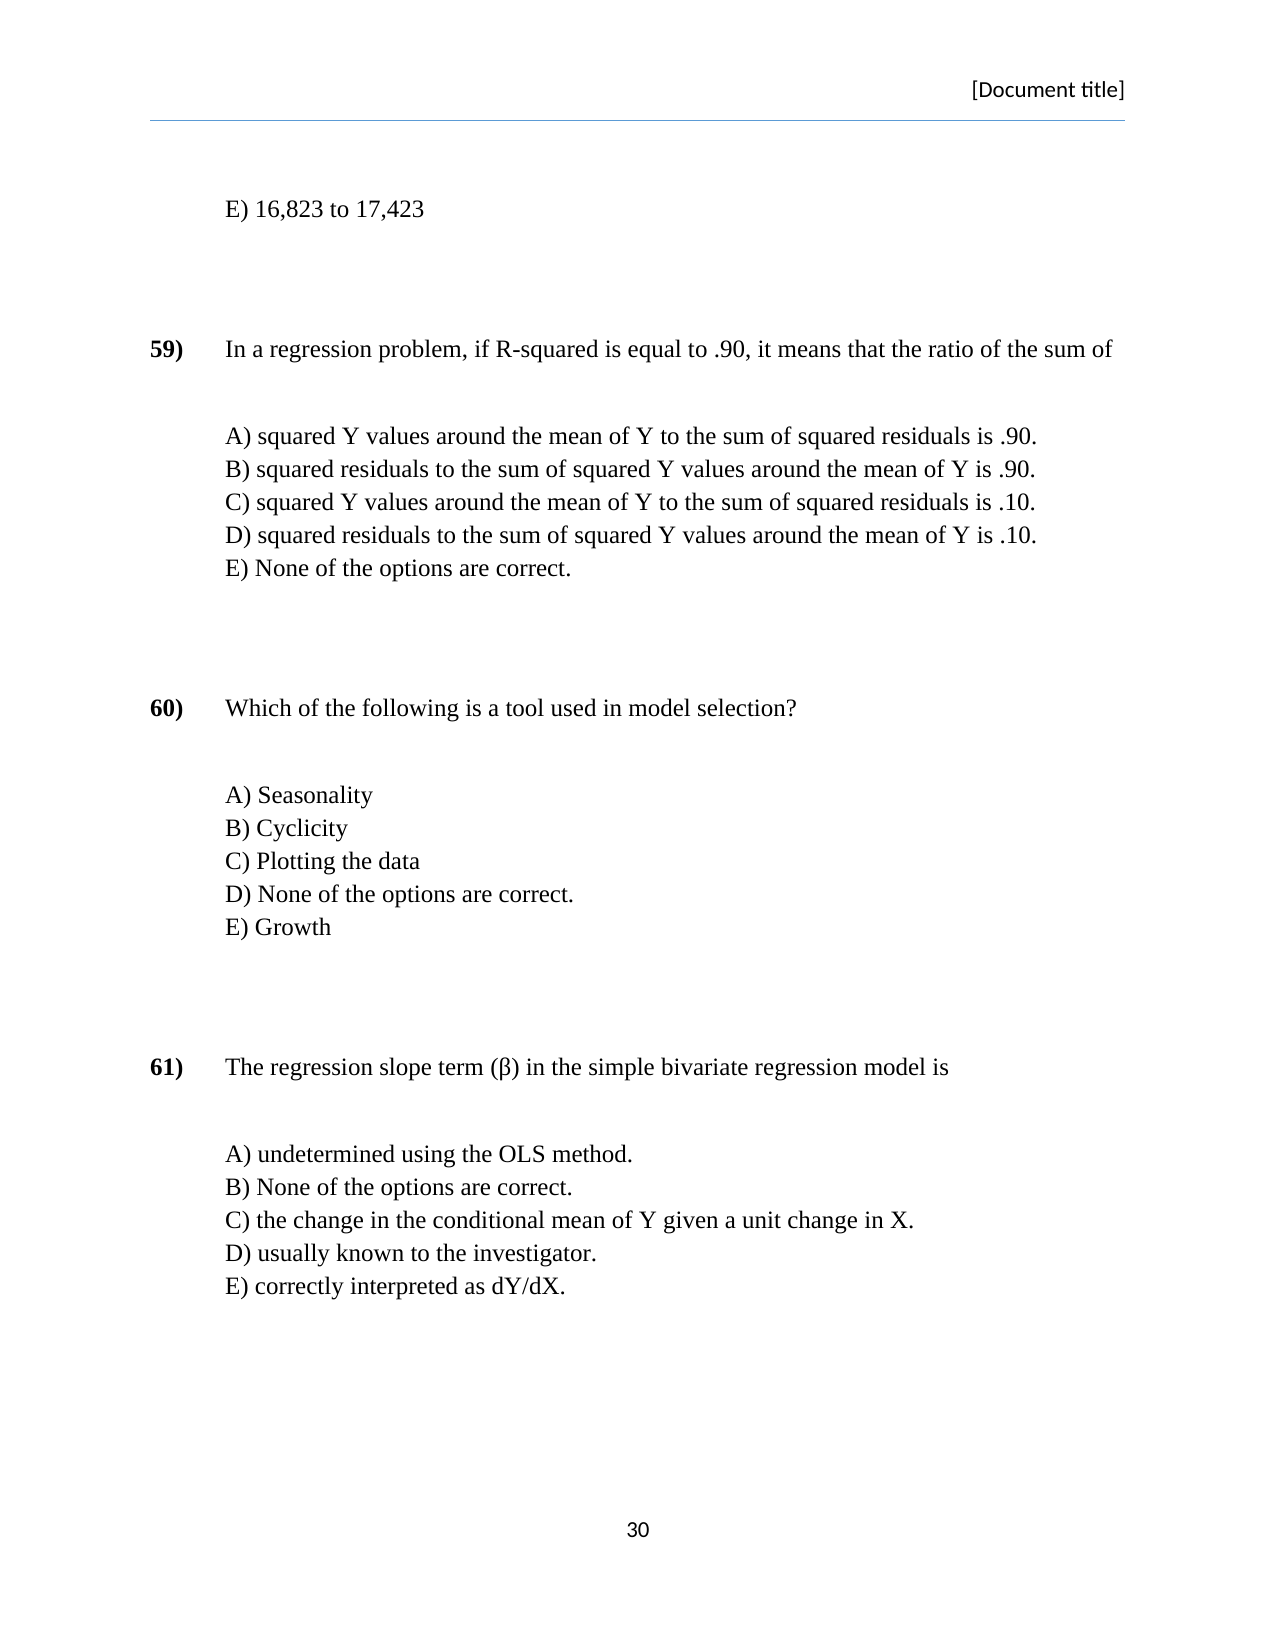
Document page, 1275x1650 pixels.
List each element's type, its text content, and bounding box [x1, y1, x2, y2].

text 60) Which of the following is a tool used in model selection? [150, 693, 1125, 722]
text 59) In a regression problem, if R-squared is equal to .90, it means that the ratio of the sum of [150, 334, 1125, 363]
text A) Seasonality B) Cyclicity C) Plotting the data D) None of the options are correct. E) Growth [150, 747, 1125, 974]
text A) squared Y values around the mean of Y to the sum of squared residuals is .90. B) squared residuals to the sum of squared Y values around the mean of Y is .90. C) squared Y values around the mean of Y to the sum of squared residuals is .10. D) squared residuals to the sum of squared Y values around the mean of Y is .10. E) None of the options are correct. [150, 388, 1125, 615]
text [150, 194, 1125, 256]
text 61) The regression slope term (β) in the simple bivariate regression model is [150, 1052, 1125, 1081]
text A) undetermined using the OLS method. B) None of the options are correct. C) the change in the conditional mean of Y given a unit change in X. D) usually known to the investigator. E) correctly interpreted as dY/dX. [150, 1106, 1125, 1333]
